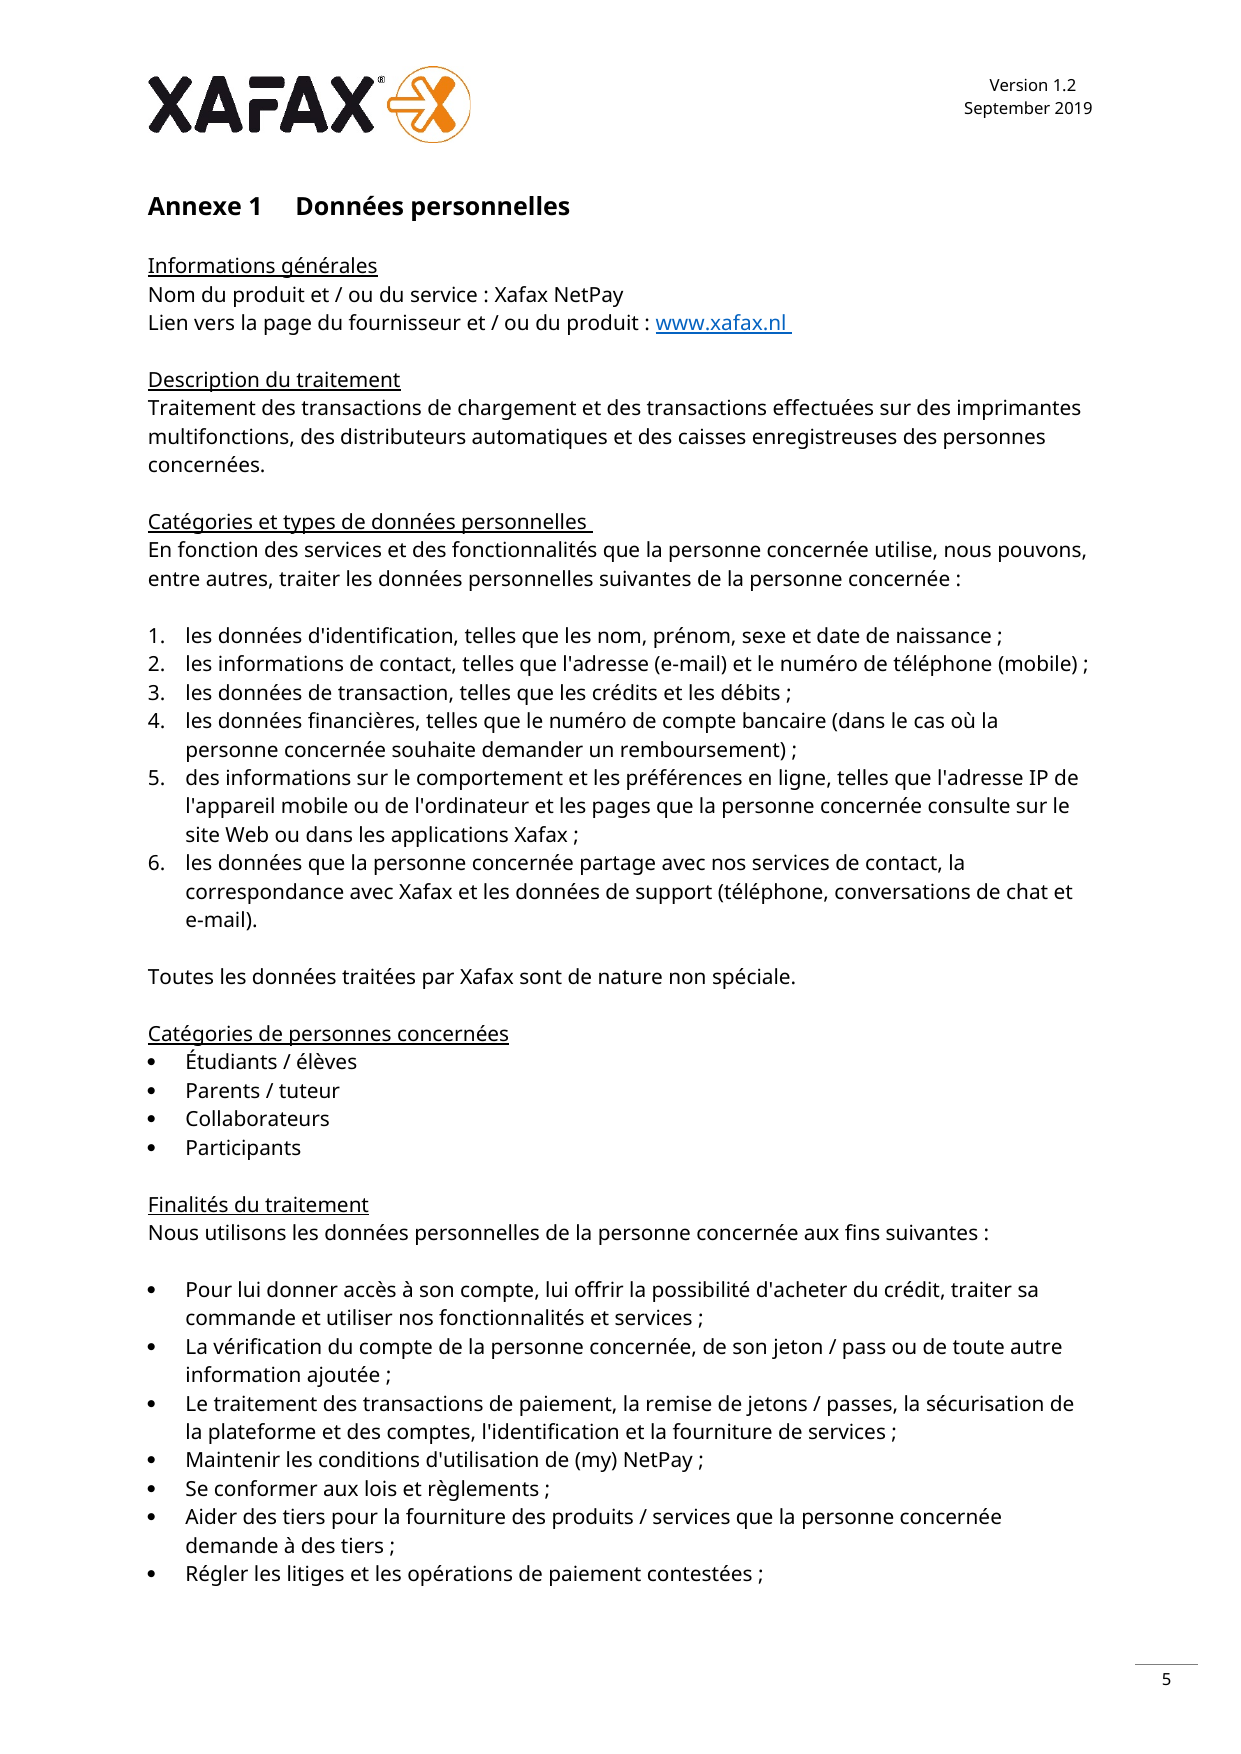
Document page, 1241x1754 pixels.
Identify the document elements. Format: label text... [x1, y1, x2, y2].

text Catégories et types de données personnelles [148, 507, 1093, 536]
list les données que la personne concernée partage avec nos services de contact, la correspondance avec Xafax et les données de support (téléphone, conversations de chat et e-mail). [148, 848, 1093, 934]
text En fonction des services et des fonctionnalités que la personne concernée utilise, nous pouvons, entre autres, traiter les données personnelles suivantes de la personne concernée : [148, 536, 1093, 592]
list Pour lui donner accès à son compte, lui offrir la possibilité d'acheter du crédit, traiter sa commande et utiliser nos fonctionnalités et services ; [148, 1275, 1093, 1332]
text Description du traitement [148, 365, 1093, 393]
text Nom du produit et / ou du service : Xafax NetPay [148, 280, 1093, 308]
text Lien vers la page du fournisseur et / ou du produit : www.xafax.nl [148, 308, 1093, 337]
list les données d'identification, telles que les nom, prénom, sexe et date de naissance ; [148, 621, 1093, 649]
list Le traitement des transactions de paiement, la remise de jetons / passes, la sécurisation de la plateforme et des comptes, l'identification et la fourniture de services ; [148, 1389, 1093, 1446]
text Annexe 1 Données personnelles [148, 189, 1093, 223]
list Régler les litiges et les opérations de paiement contestées ; [148, 1559, 1093, 1588]
list Se conformer aux lois et règlements ; [148, 1474, 1093, 1502]
list les données de transaction, telles que les crédits et les débits ; [148, 678, 1093, 706]
list les données financières, telles que le numéro de compte bancaire (dans le cas où la personne concernée souhaite demander un remboursement) ; [148, 706, 1093, 763]
list Aider des tiers pour la fourniture des produits / services que la personne concernée demande à des tiers ; [148, 1502, 1093, 1559]
list Parents / tuteur [148, 1076, 1093, 1104]
list des informations sur le comportement et les préférences en ligne, telles que l'adresse IP de l'appareil mobile ou de l'ordinateur et les pages que la personne concernée consulte sur le site Web ou dans les applications Xafax ; [148, 763, 1093, 848]
text Catégories de personnes concernées [148, 1019, 1093, 1047]
list Participants [148, 1133, 1093, 1161]
list Collaborateurs [148, 1104, 1093, 1133]
picture [147, 66, 471, 143]
text Nous utilisons les données personnelles de la personne concernée aux fins suivantes : [148, 1218, 1093, 1247]
text Traitement des transactions de chargement et des transactions effectuées sur des imprimantes multifonctions, des distributeurs automatiques et des caisses enregistreuses des personnes concernées. [148, 393, 1093, 479]
text Informations générales [148, 251, 1093, 280]
list Étudiants / élèves [148, 1047, 1093, 1076]
text Toutes les données traitées par Xafax sont de nature non spéciale. [148, 962, 1093, 991]
list les informations de contact, telles que l'adresse (e-mail) et le numéro de téléphone (mobile) ; [148, 649, 1093, 678]
text Finalités du traitement [148, 1190, 1093, 1218]
list Maintenir les conditions d'utilisation de (my) NetPay ; [148, 1446, 1093, 1474]
list La vérification du compte de la personne concernée, de son jeton / pass ou de toute autre information ajoutée ; [148, 1332, 1093, 1389]
